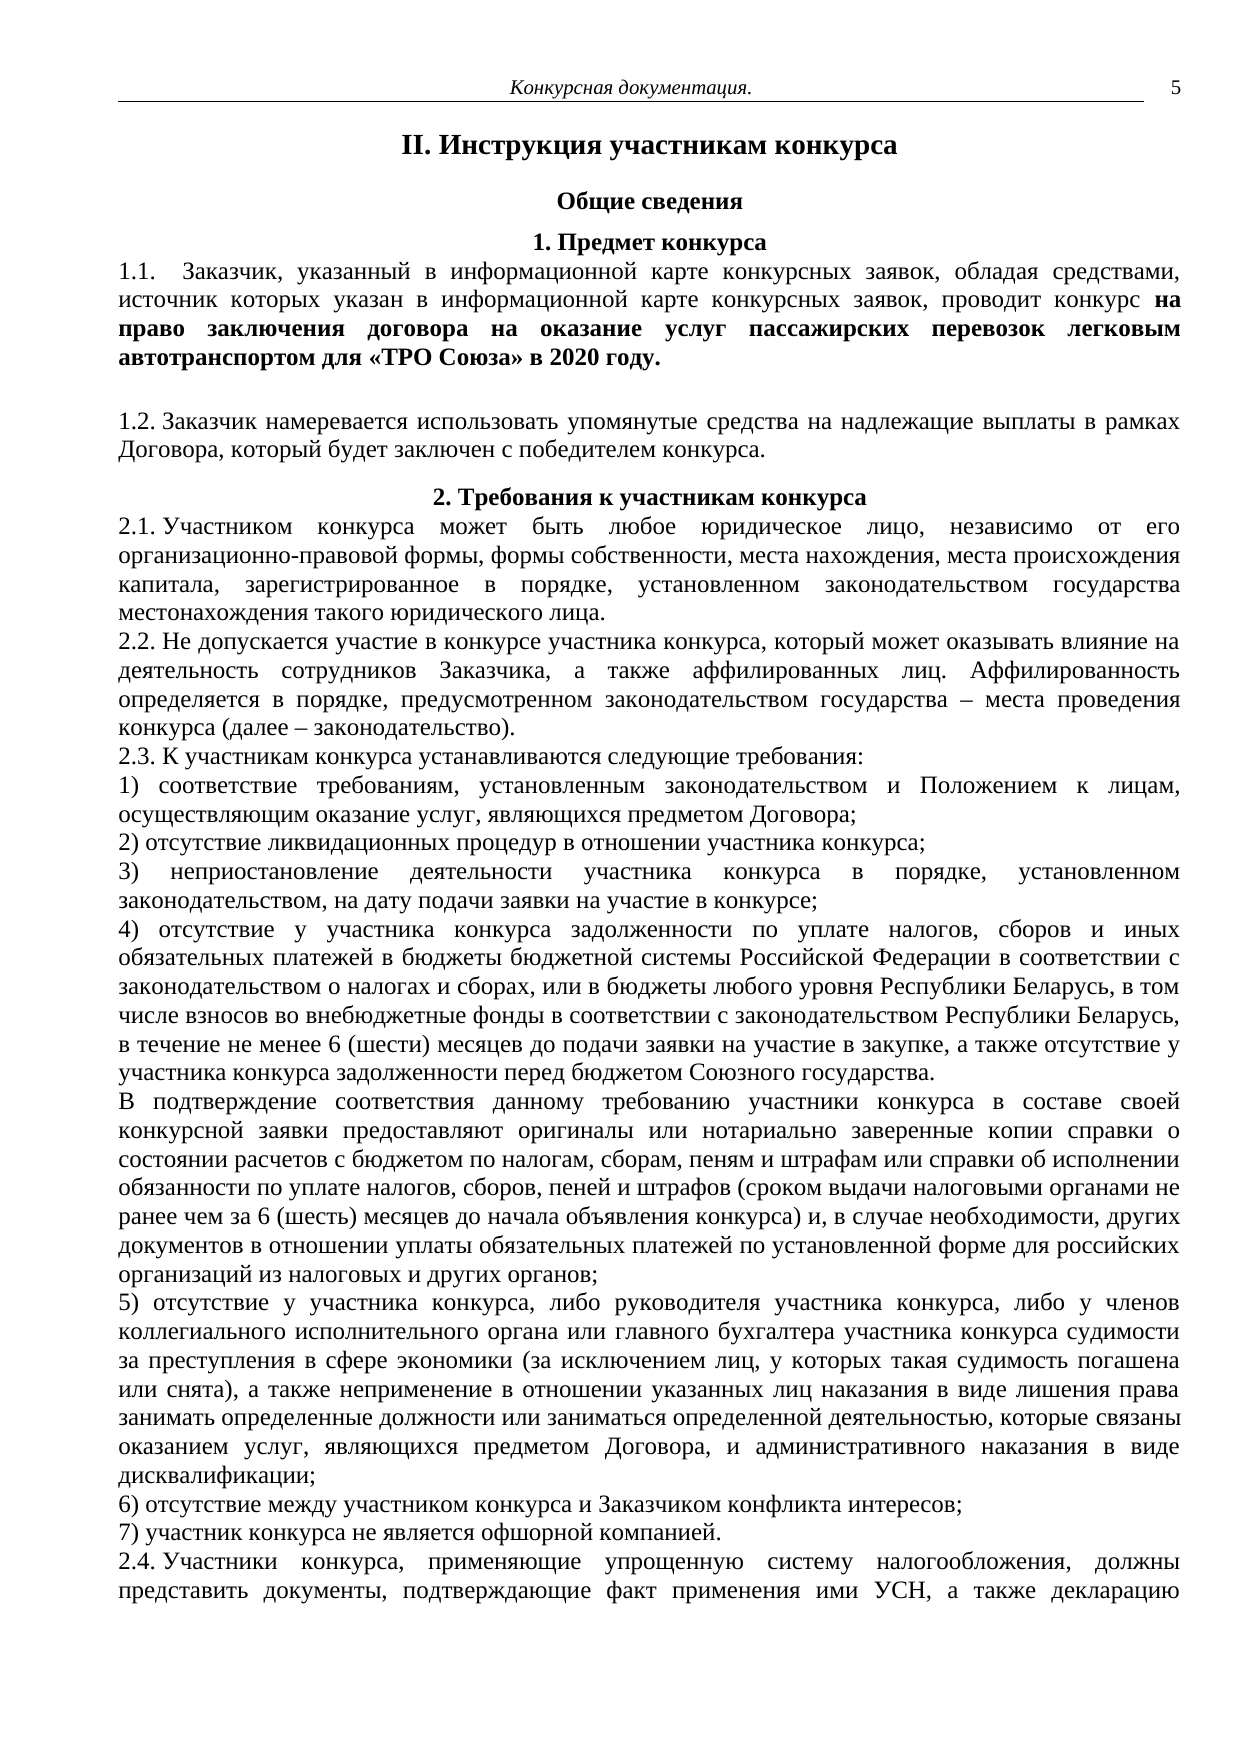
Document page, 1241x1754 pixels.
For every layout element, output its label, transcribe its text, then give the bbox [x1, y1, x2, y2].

text 2.1. Участником конкурса может быть любое юридическое лицо, независимо от его организационно-правовой формы, формы собственности, места нахождения, места происхождения капитала, зарегистрированное в порядке, установленном законодательством государства местонахождения такого юридического лица. [118, 511, 1181, 626]
text 3) неприостановление деятельности участника конкурса в порядке, установленном законодательством, на дату подачи заявки на участие в конкурсе; [118, 856, 1181, 914]
text 2.2. Не допускается участие в конкурсе участника конкурса, который может оказывать влияние на деятельность сотрудников Заказчика, а также аффилированных лиц. Аффилированность определяется в порядке, предусмотренном законодательством государства – места проведения конкурса (далее – законодательство). [118, 626, 1181, 741]
text 1.2. Заказчик намеревается использовать упомянутые средства на надлежащие выплаты в рамках Договора, который будет заключен с победителем конкурса. [118, 406, 1181, 463]
text 4) отсутствие у участника конкурса задолженности по уплате налогов, сборов и иных обязательных платежей в бюджеты бюджетной системы Российской Федерации в соответствии с законодательством о налогах и сборах, или в бюджеты любого уровня Республики Беларусь, в том числе взносов во внебюджетные фонды в соответствии с законодательством Республики Беларусь, в течение не менее 6 (шести) месяцев до подачи заявки на участие в закупке, а также отсутствие у участника конкурса задолженности перед бюджетом Союзного государства. [118, 914, 1181, 1086]
list 1.1. Заказчик, указанный в информационной карте конкурсных заявок, обладая средствами, источник которых указан в информационной карте конкурсных заявок, проводит конкурс на право заключения договора на оказание услуг пассажирских перевозок легковым автотранспортом для «ТРО Союза» в 2020 году. [118, 256, 1181, 371]
list II. Инструкция участникам конкурса [118, 127, 1181, 161]
text 2.3. К участникам конкурса устанавливаются следующие требования: [118, 741, 1181, 770]
text В подтверждение соответствия данному требованию участники конкурса в составе своей конкурсной заявки предоставляют оригиналы или нотариально заверенные копии справки о состоянии расчетов с бюджетом по налогам, сборам, пеням и штрафам или справки об исполнении обязанности по уплате налогов, сборов, пеней и штрафов (сроком выдачи налоговыми органами не ранее чем за 6 (шесть) месяцев до начала объявления конкурса) и, в случае необходимости, других документов в отношении уплаты обязательных платежей по установленной форме для российских организаций из налоговых и других органов; [118, 1086, 1181, 1287]
text Общие сведения [118, 186, 1181, 214]
text 2. Требования к участникам конкурса [118, 482, 1181, 511]
text 7) участник конкурса не является офшорной компанией. [118, 1517, 1181, 1546]
text 6) отсутствие между участником конкурса и Заказчиком конфликта интересов; [118, 1489, 1181, 1517]
text 5) отсутствие у участника конкурса, либо руководителя участника конкурса, либо у членов коллегиального исполнительного органа или главного бухгалтера участника конкурса судимости за преступления в сфере экономики (за исключением лиц, у которых такая судимость погашена или снята), а также неприменение в отношении указанных лиц наказания в виде лишения права занимать определенные должности или заниматься определенной деятельностью, которые связаны оказанием услуг, являющихся предметом Договора, и административного наказания в виде дисквалификации; [118, 1287, 1181, 1489]
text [118, 1546, 1181, 1604]
text 1. Предмет конкурса [118, 227, 1181, 256]
text 1) соответствие требованиям, установленным законодательством и Положением к лицам, осуществляющим оказание услуг, являющихся предметом Договора; [118, 770, 1181, 827]
text 2) отсутствие ликвидационных процедур в отношении участника конкурса; [118, 827, 1181, 856]
